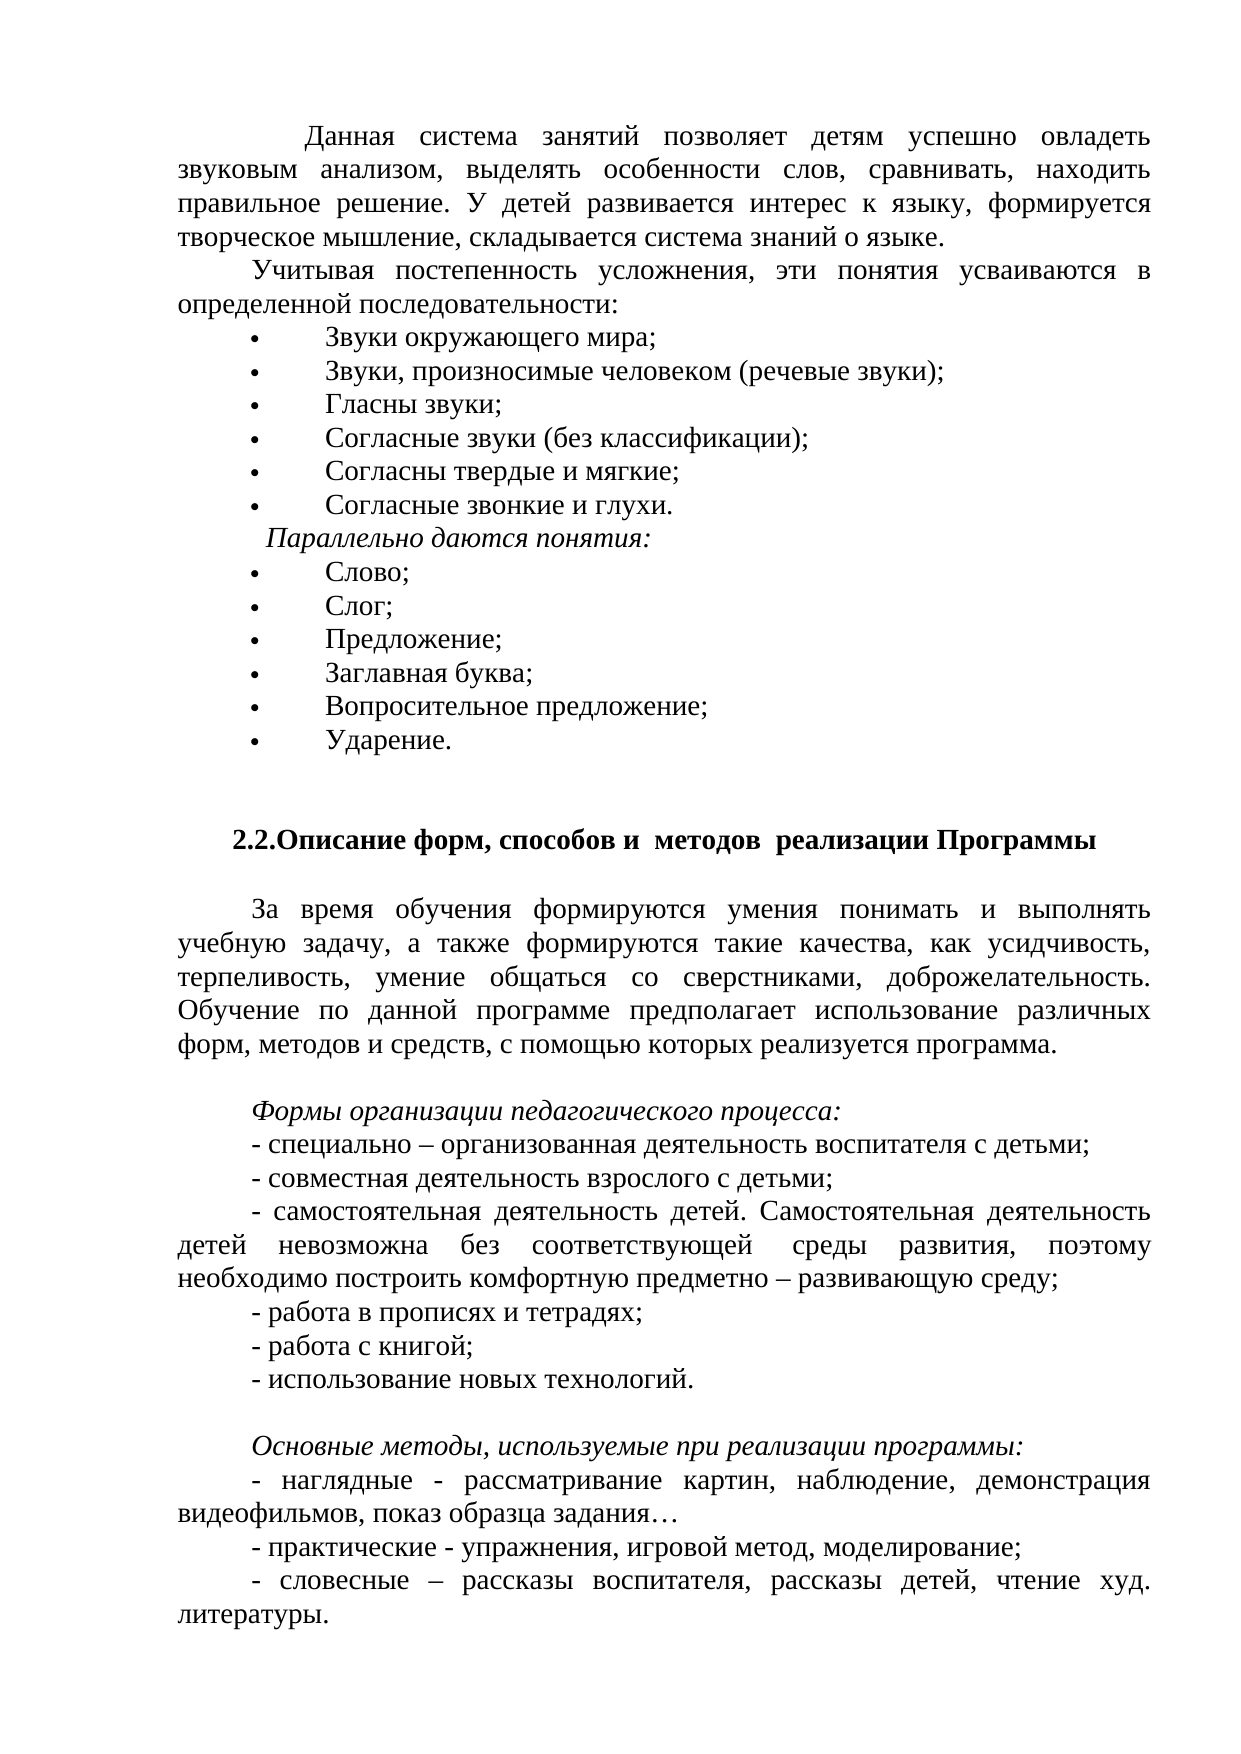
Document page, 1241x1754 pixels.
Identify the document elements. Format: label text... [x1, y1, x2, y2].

text Формы организации педагогического процесса: [177, 1093, 1152, 1126]
list Согласные звонкие и глухи. [177, 487, 1152, 521]
text За время обучения формируются умения понимать и выполнять учебную задачу, а также формируются такие качества, как усидчивость, терпеливость, умение общаться со сверстниками, доброжелательность. Обучение по данной программе предполагает использование различных форм, методов и средств, с помощью которых реализуется программа. [177, 892, 1152, 1059]
list Слог; [177, 588, 1152, 621]
list Гласны звуки; [177, 386, 1152, 420]
text - наглядные - рассматривание картин, наблюдение, демонстрация видеофильмов, показ образца задания… [177, 1462, 1152, 1529]
text Данная система занятий позволяет детям успешно овладеть звуковым анализом, выделять особенности слов, сравнивать, находить правильное решение. У детей развивается интерес к языку, формируется творческое мышление, складывается система знаний о языке. [177, 118, 1152, 252]
list Заглавная буква; [177, 655, 1152, 688]
list Ударение. [177, 722, 1152, 755]
text - практические - упражнения, игровой метод, моделирование; [177, 1529, 1152, 1562]
text - работа в прописях и тетрадях; [177, 1294, 1152, 1328]
text Учитывая постепенность усложнения, эти понятия усваиваются в определенной последовательности: [177, 252, 1152, 319]
list Слово; [177, 554, 1152, 588]
list Предложение; [177, 621, 1152, 655]
text - специально – организованная деятельность воспитателя с детьми; [177, 1126, 1152, 1160]
text Основные методы, используемые при реализации программы: [177, 1428, 1152, 1462]
list Звуки окружающего мира; [177, 319, 1152, 353]
text - словесные – рассказы воспитателя, рассказы детей, чтение худ. литературы. [177, 1562, 1152, 1629]
list Согласные звуки (без классификации); [177, 420, 1152, 453]
list Согласны твердые и мягкие; [177, 453, 1152, 487]
text - работа с книгой; [177, 1328, 1152, 1361]
list Вопросительное предложение; [177, 688, 1152, 722]
text - самостоятельная деятельность детей. Самостоятельная деятельность детей невозможна без соответствующей среды развития, поэтому необходимо построить комфортную предметно – развивающую среду; [177, 1193, 1152, 1294]
list Звуки, произносимые человеком (речевые звуки); [177, 353, 1152, 386]
text 2.2.Описание форм, способов и методов реализации Программы [177, 822, 1152, 856]
text - использование новых технологий. [177, 1361, 1152, 1395]
text Параллельно даются понятия: [177, 521, 1152, 554]
text - совместная деятельность взрослого с детьми; [177, 1160, 1152, 1193]
